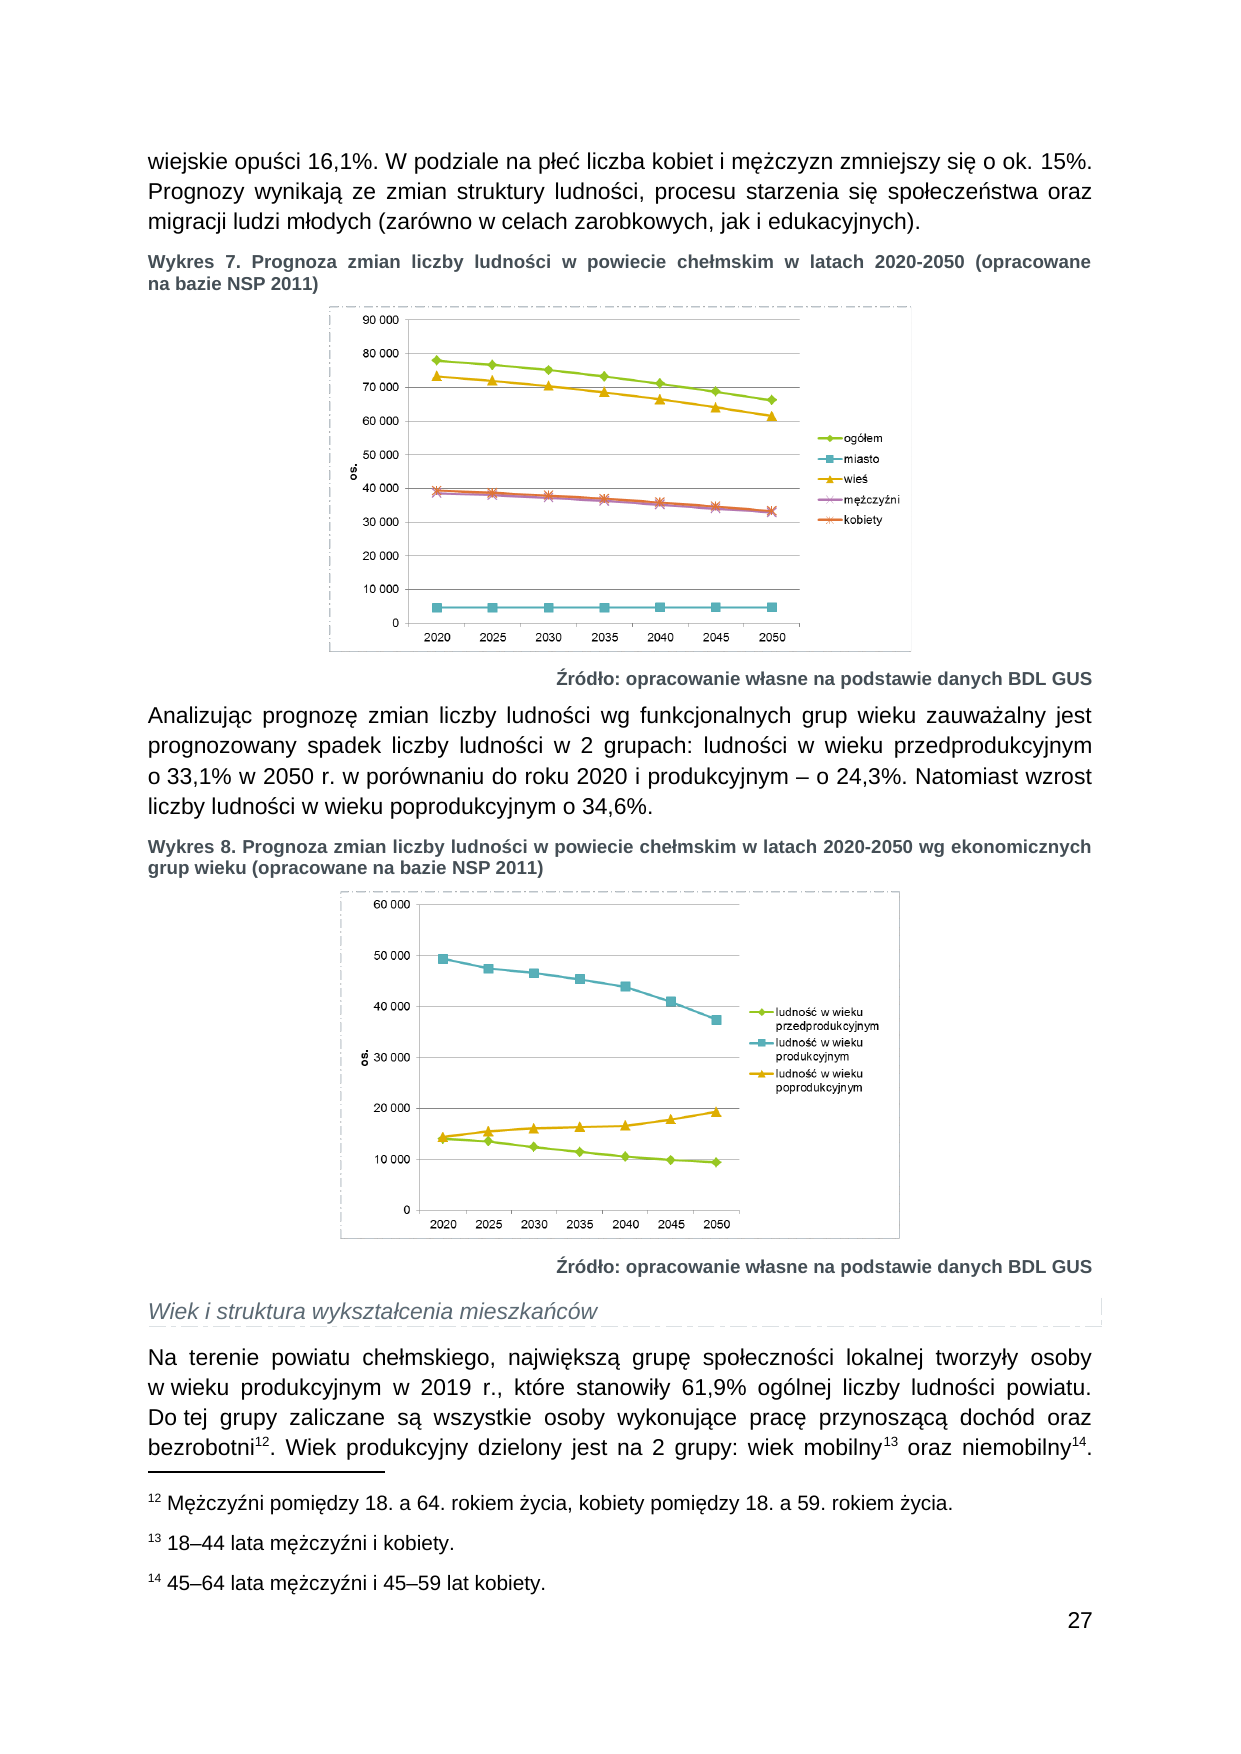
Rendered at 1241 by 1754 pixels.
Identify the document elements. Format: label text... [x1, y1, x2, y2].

picture [329, 306, 912, 652]
text Wykres 7. Prognoza zmian liczby ludności w powiecie chełmskim w latach 2020-2050 (opracowane na bazie NSP 2011) [148, 251, 1093, 294]
subtitle Wiek i struktura wykształcenia mieszkańców [148, 1298, 1102, 1327]
text Wykres 8. Prognoza zmian liczby ludności w powiecie chełmskim w latach 2020-2050 wg ekonomicznych grup wieku (opracowane na bazie NSP 2011) [148, 836, 1093, 879]
text Źródło: opracowanie własne na podstawie danych BDL GUS [148, 668, 1093, 690]
picture [340, 891, 900, 1239]
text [148, 1344, 1093, 1461]
text Źródło: opracowanie własne na podstawie danych BDL GUS [148, 1255, 1093, 1277]
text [148, 148, 1093, 234]
text Analizując prognozę zmian liczby ludności wg funkcjonalnych grup wieku zauważalny jest prognozowany spadek liczby ludności w 2 grupach: ludności w wieku przedprodukcyjnym o 33,1% w 2050 r. w porównaniu do roku 2020 i produkcyjnym – o 24,3%. Natomiast wzrost liczby ludności w wieku poprodukcyjnym o 34,6%. [148, 702, 1093, 819]
